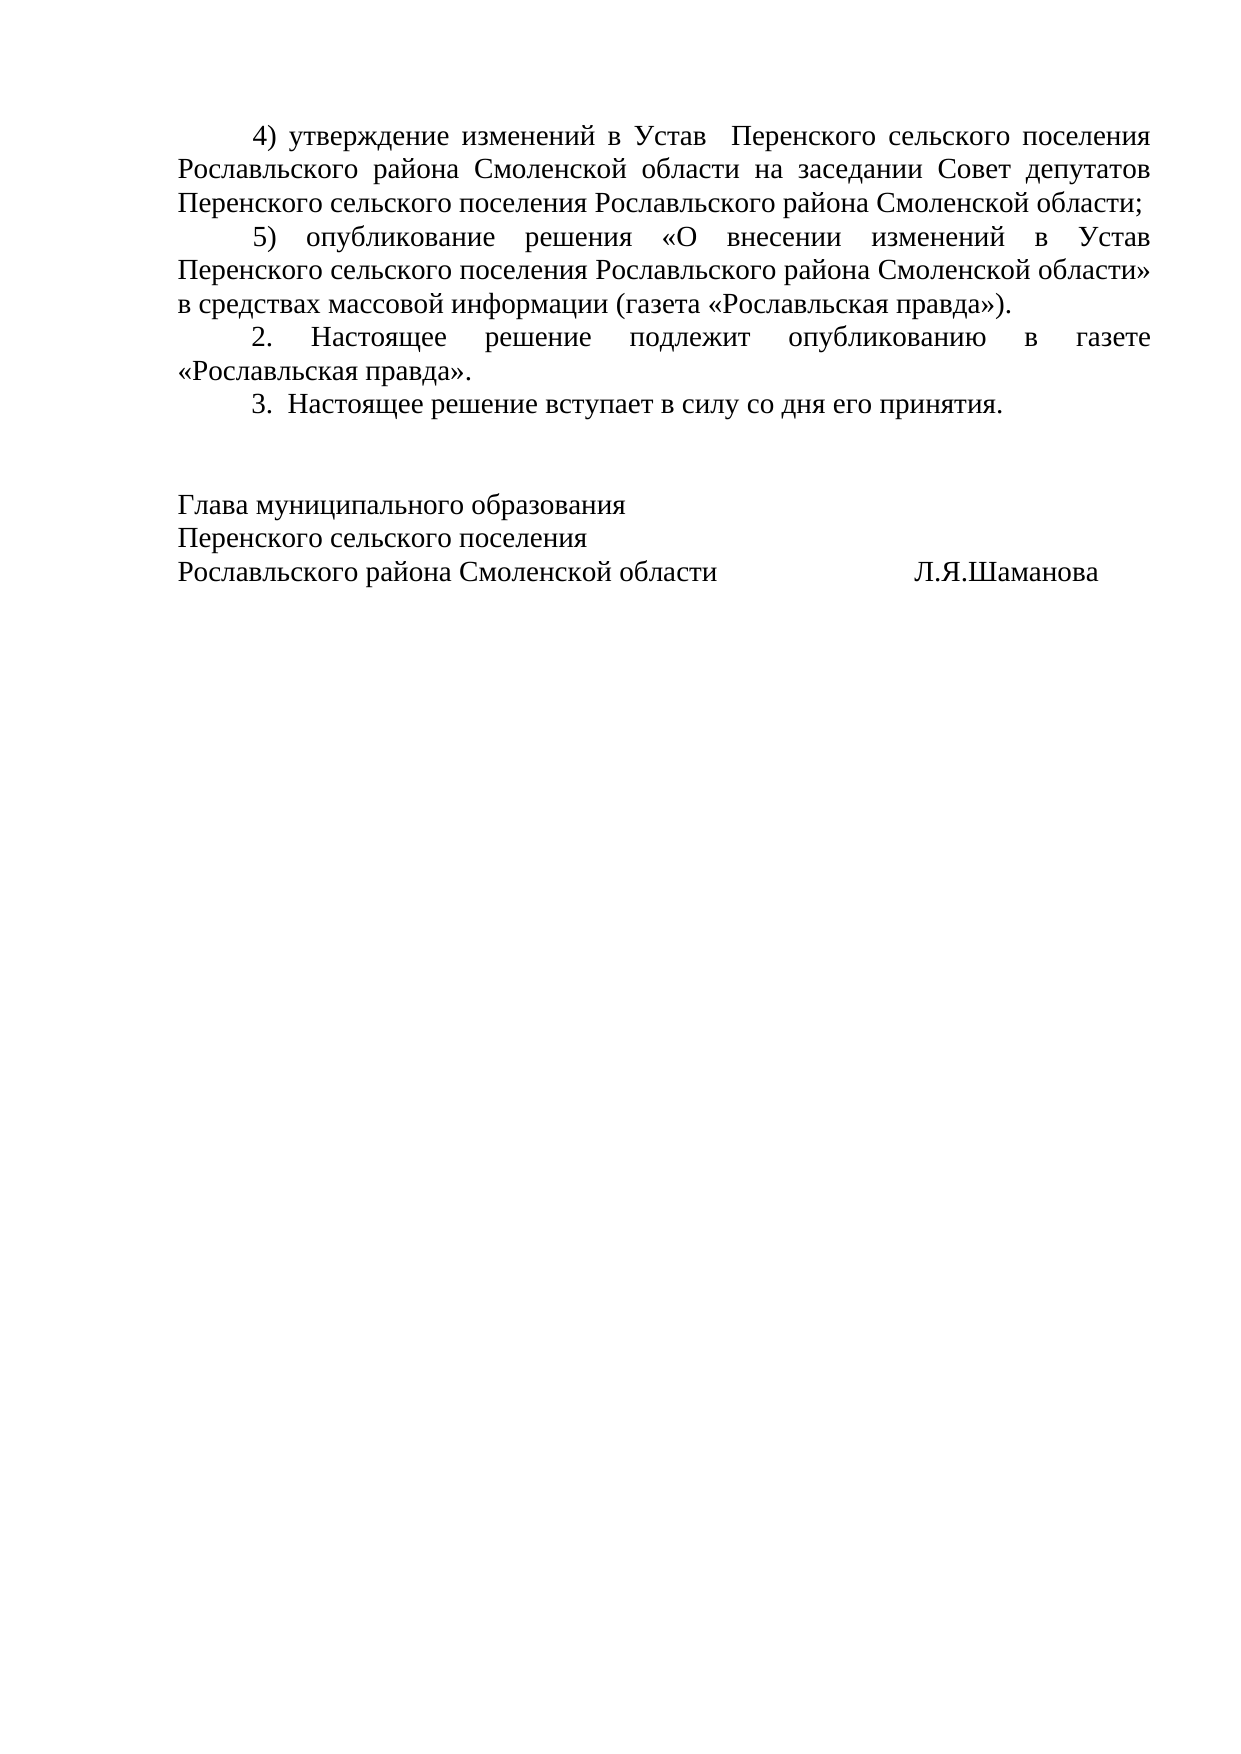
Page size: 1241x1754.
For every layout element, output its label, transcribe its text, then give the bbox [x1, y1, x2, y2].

text 4) утверждение изменений в Устав Перенского сельского поселения Рославльского района Смоленской области на заседании Совет депутатов Перенского сельского поселения Рославльского района Смоленской области; [177, 118, 1152, 219]
text 5) опубликование решения «О внесении изменений в Устав Перенского сельского поселения Рославльского района Смоленской области» в средствах массовой информации (газета «Рославльская правда»). [177, 219, 1152, 319]
text Глава муниципального образования [177, 487, 1152, 521]
text Рославльского района Смоленской области Л.Я.Шаманова [177, 554, 1152, 588]
text 2. Настоящее решение подлежит опубликованию в газете «Рославльская правда». [177, 319, 1152, 386]
text Перенского сельского поселения [177, 521, 1152, 554]
text 3. Настоящее решение вступает в силу со дня его принятия. [177, 386, 1152, 420]
